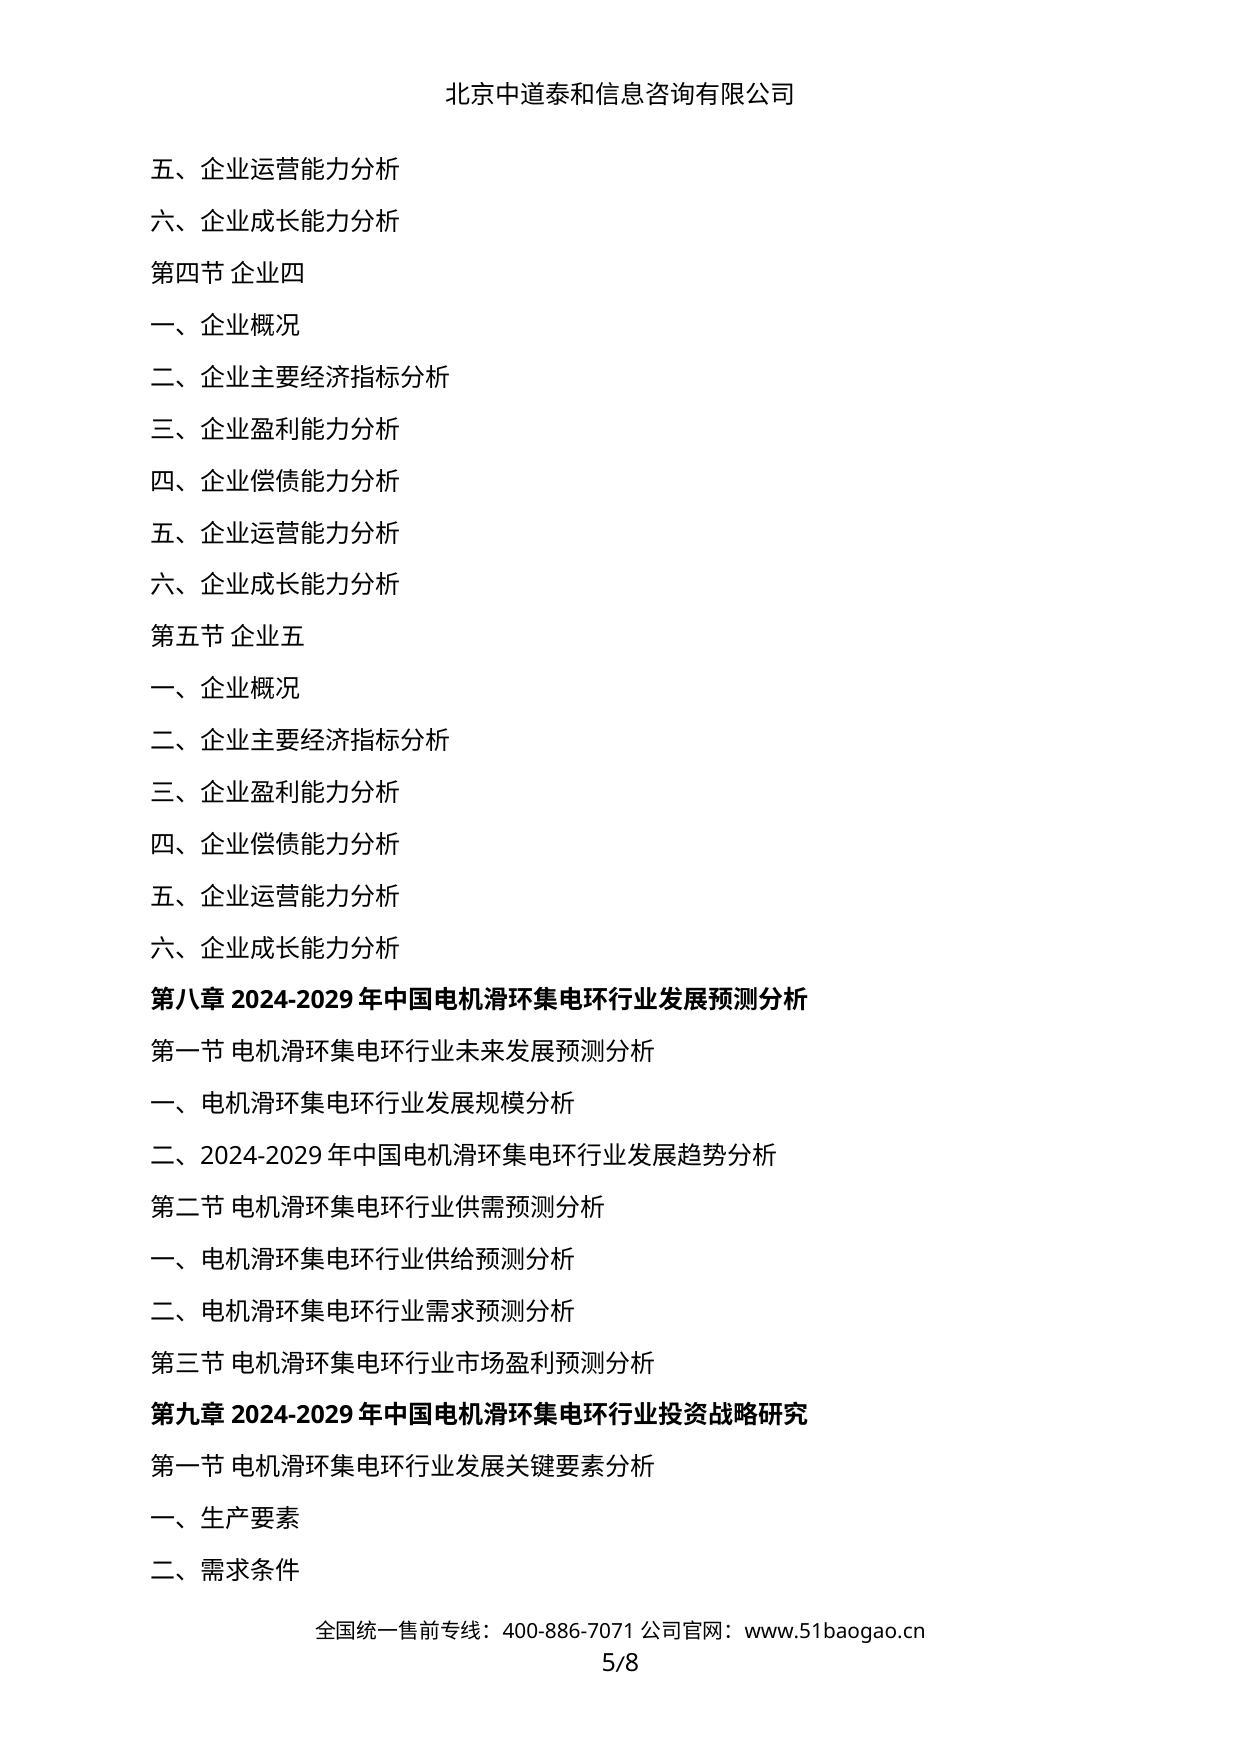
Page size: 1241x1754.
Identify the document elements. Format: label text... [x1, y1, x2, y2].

text 五、企业运营能力分析 [150, 150, 1090, 186]
text 六、企业成长能力分析 [150, 202, 1090, 238]
text 二、企业主要经济指标分析 [150, 721, 1090, 757]
text 三、企业盈利能力分析 [150, 772, 1090, 809]
text 一、企业概况 [150, 669, 1090, 705]
text 六、企业成长能力分析 [150, 565, 1090, 601]
text 五、企业运营能力分析 [150, 513, 1090, 549]
text 一、电机滑环集电环行业供给预测分析 [150, 1239, 1090, 1276]
text 四、企业偿债能力分析 [150, 824, 1090, 861]
text 六、企业成长能力分析 [150, 928, 1090, 964]
text 第三节 电机滑环集电环行业市场盈利预测分析 [150, 1343, 1090, 1379]
text 第九章 2024-2029年中国电机滑环集电环行业投资战略研究 [150, 1395, 1090, 1431]
text 二、电机滑环集电环行业需求预测分析 [150, 1291, 1090, 1327]
text 一、电机滑环集电环行业发展规模分析 [150, 1084, 1090, 1120]
text 第二节 电机滑环集电环行业供需预测分析 [150, 1187, 1090, 1224]
text 一、企业概况 [150, 306, 1090, 342]
text 五、企业运营能力分析 [150, 876, 1090, 912]
text 三、企业盈利能力分析 [150, 409, 1090, 446]
text 二、2024-2029年中国电机滑环集电环行业发展趋势分析 [150, 1136, 1090, 1172]
text 四、企业偿债能力分析 [150, 461, 1090, 497]
text 第一节 电机滑环集电环行业发展关键要素分析 [150, 1447, 1090, 1483]
text 第五节 企业五 [150, 617, 1090, 653]
text 二、需求条件 [150, 1551, 1090, 1587]
text 二、企业主要经济指标分析 [150, 357, 1090, 394]
text 第四节 企业四 [150, 254, 1090, 290]
text 第一节 电机滑环集电环行业未来发展预测分析 [150, 1032, 1090, 1068]
text 第八章 2024-2029年中国电机滑环集电环行业发展预测分析 [150, 980, 1090, 1016]
text 一、生产要素 [150, 1499, 1090, 1535]
